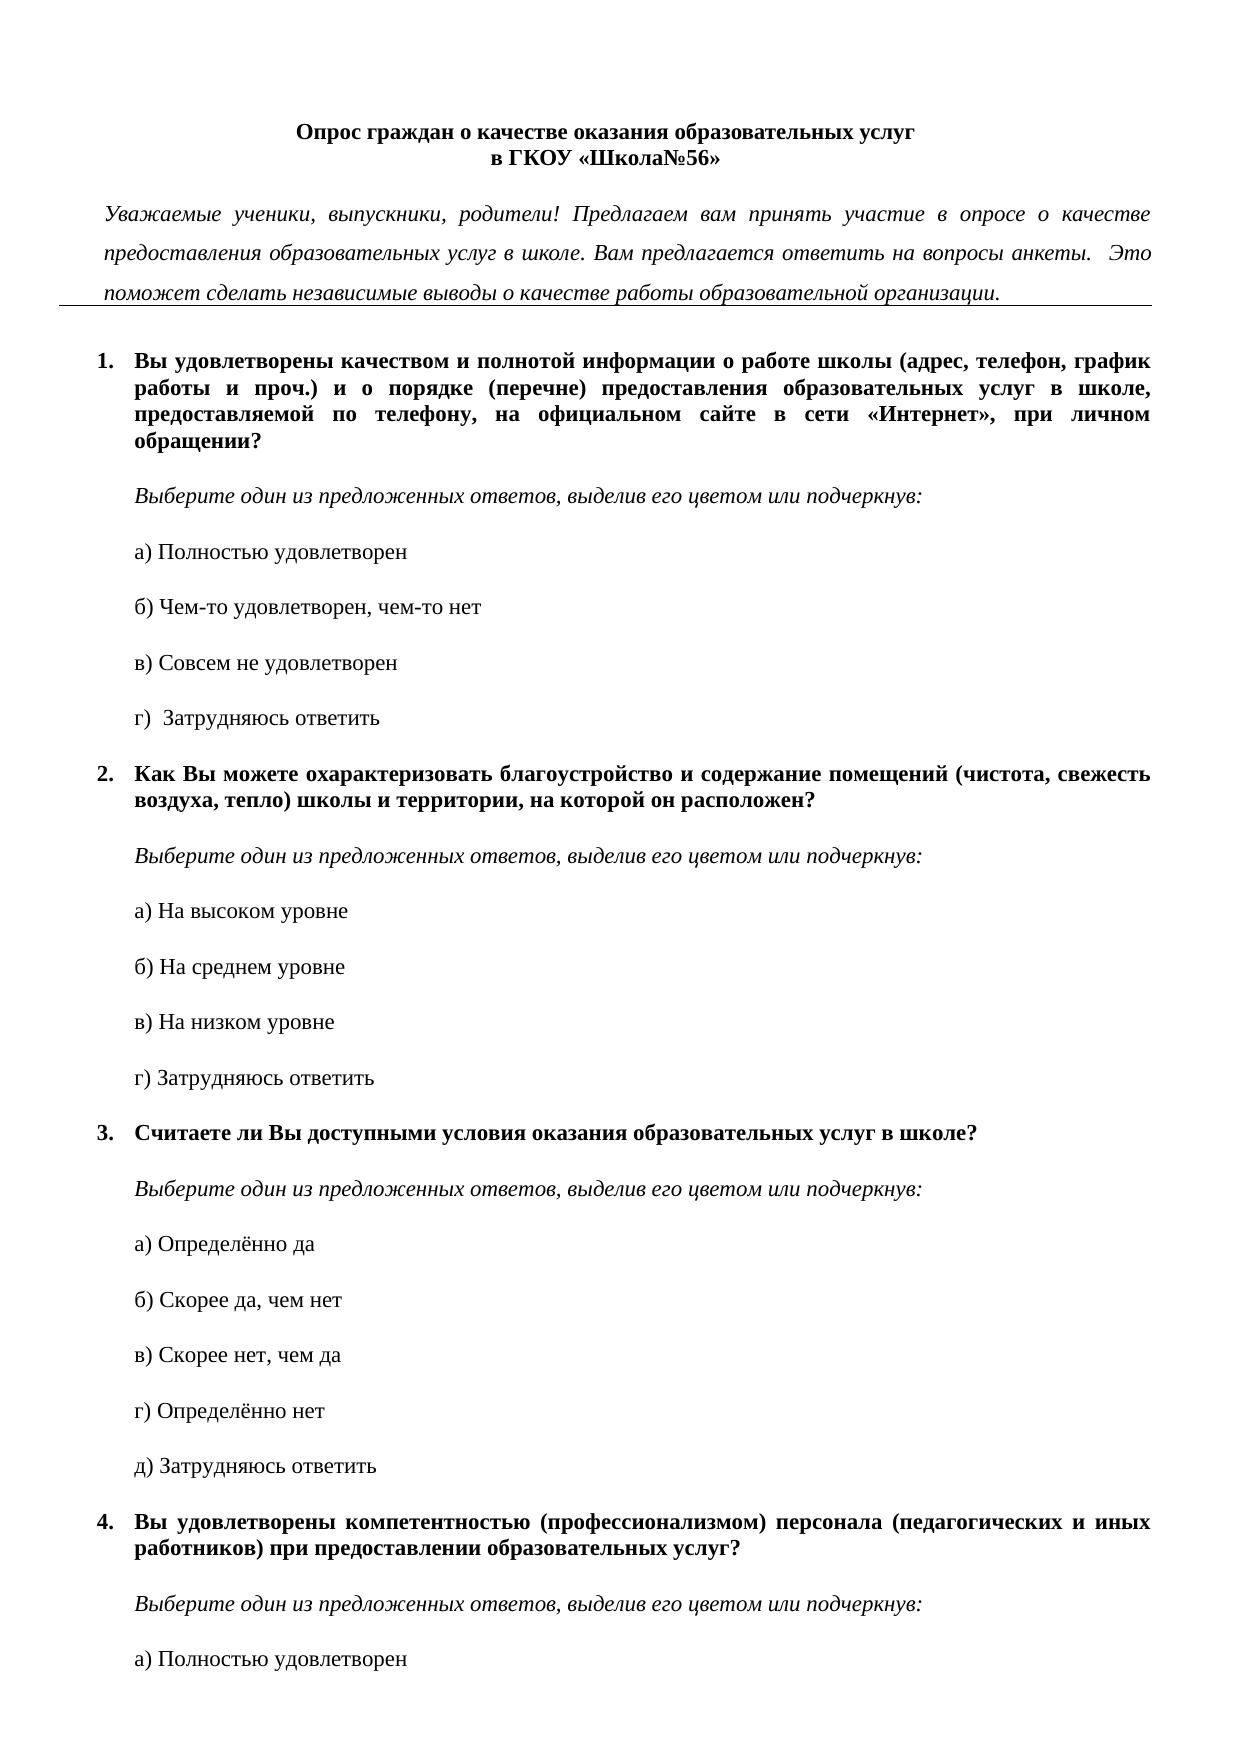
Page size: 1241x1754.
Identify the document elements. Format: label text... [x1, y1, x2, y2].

list Как Вы можете охарактеризовать благоустройство и содержание помещений (чистота, свежесть воздуха, тепло) школы и территории, на которой он расположен? [97, 760, 1152, 812]
text Выберите один из предложенных ответов, выделив его цветом или подчеркнув: [134, 1590, 1152, 1616]
list Считаете ли Вы доступными условия оказания образовательных услуг в школе? [97, 1119, 1152, 1146]
text д) Затрудняюсь ответить [134, 1452, 1152, 1479]
text г) Определённо нет [134, 1397, 1152, 1423]
text а) Определённо да [134, 1230, 1152, 1257]
list Вы удовлетворены компетентностью (профессионализмом) персонала (педагогических и иных работников) при предоставлении образовательных услуг? [97, 1508, 1152, 1561]
text в) Скорее нет, чем да [134, 1341, 1152, 1368]
list Вы удовлетворены качеством и полнотой информации о работе школы (адрес, телефон, график работы и проч.) и о порядке (перечне) предоставления образовательных услуг в школе, предоставляемой по телефону, на официальном сайте в сети «Интернет», при личном обращении? [97, 348, 1152, 453]
text г) Затрудняюсь ответить [134, 704, 1152, 731]
text б) На среднем уровне [134, 953, 1152, 979]
text Выберите один из предложенных ответов, выделив его цветом или подчеркнув: [134, 842, 1152, 868]
text г) Затрудняюсь ответить [134, 1064, 1152, 1090]
text а) Полностью удовлетворен [134, 538, 1152, 564]
text а) Полностью удовлетворен [134, 1645, 1152, 1672]
text Выберите один из предложенных ответов, выделив его цветом или подчеркнув: [134, 482, 1152, 508]
text в) Совсем не удовлетворен [134, 649, 1152, 675]
text б) Чем-то удовлетворен, чем-то нет [134, 593, 1152, 619]
text Выберите один из предложенных ответов, выделив его цветом или подчеркнув: [134, 1175, 1152, 1201]
text в ГКОУ «Школа№56» [59, 144, 1152, 171]
text Опрос граждан о качестве оказания образовательных услуг [59, 118, 1152, 144]
text Уважаемые ученики, выпускники, родители! Предлагаем вам принять участие в опросе о качестве предоставления образовательных услуг в школе. Вам предлагается ответить на вопросы анкеты. Это поможет сделать независимые выводы о качестве работы образовательной организации. [103, 200, 1152, 305]
text а) На высоком уровне [134, 897, 1152, 923]
text б) Скорее да, чем нет [134, 1286, 1152, 1312]
text в) На низком уровне [134, 1008, 1152, 1034]
